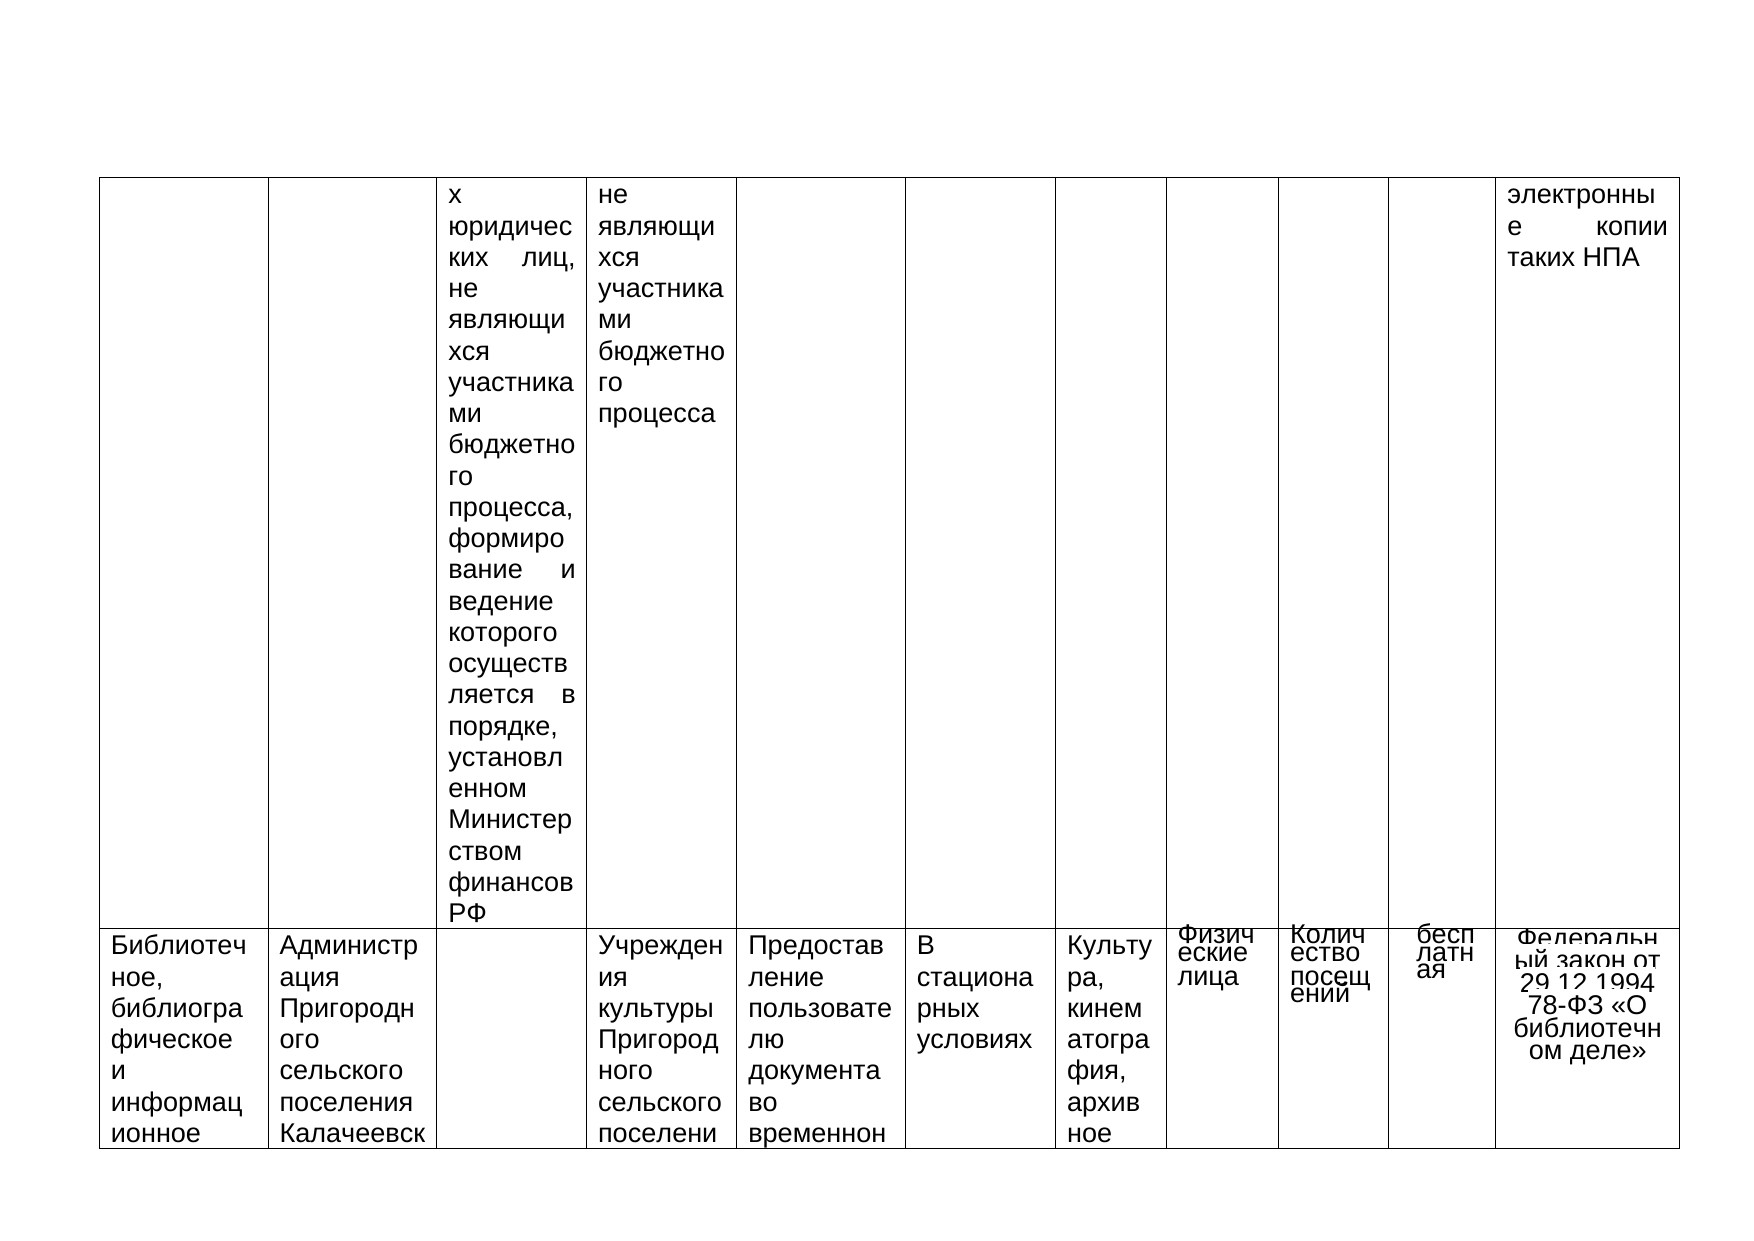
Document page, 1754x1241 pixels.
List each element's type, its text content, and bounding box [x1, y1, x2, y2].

table_cell Библиотечное, библиографическое и информационное обслуживание пользователей библиотеки 92.51 [126, 929, 268, 1148]
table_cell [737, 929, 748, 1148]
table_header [1279, 178, 1388, 928]
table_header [1056, 178, 1166, 928]
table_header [906, 178, 1055, 928]
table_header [1167, 178, 1278, 928]
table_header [737, 178, 905, 928]
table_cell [1279, 929, 1388, 1148]
table_cell бесплатная [1389, 929, 1495, 1148]
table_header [100, 178, 268, 928]
table_cell Учреждения культуры Пригородного сельского поселения [628, 929, 736, 1148]
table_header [1496, 178, 1679, 928]
table_cell [437, 929, 586, 1148]
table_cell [1496, 929, 1679, 1148]
table_cell Физические лица [1167, 929, 1278, 1148]
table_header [437, 178, 586, 928]
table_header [587, 178, 736, 928]
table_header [1389, 178, 1495, 928]
table_cell Предоставление пользователю документа во временнон пользование. Массовыемероприятия. Справочно - библиографическое информирование [777, 929, 905, 1148]
table_cell Администрация Пригородного сельского поселения Калачеевского муниципального района Воронежской области [319, 929, 436, 1148]
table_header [269, 178, 436, 928]
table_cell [906, 929, 1055, 1148]
table_cell Культура, кинематография, архивное дело [1104, 929, 1166, 1148]
